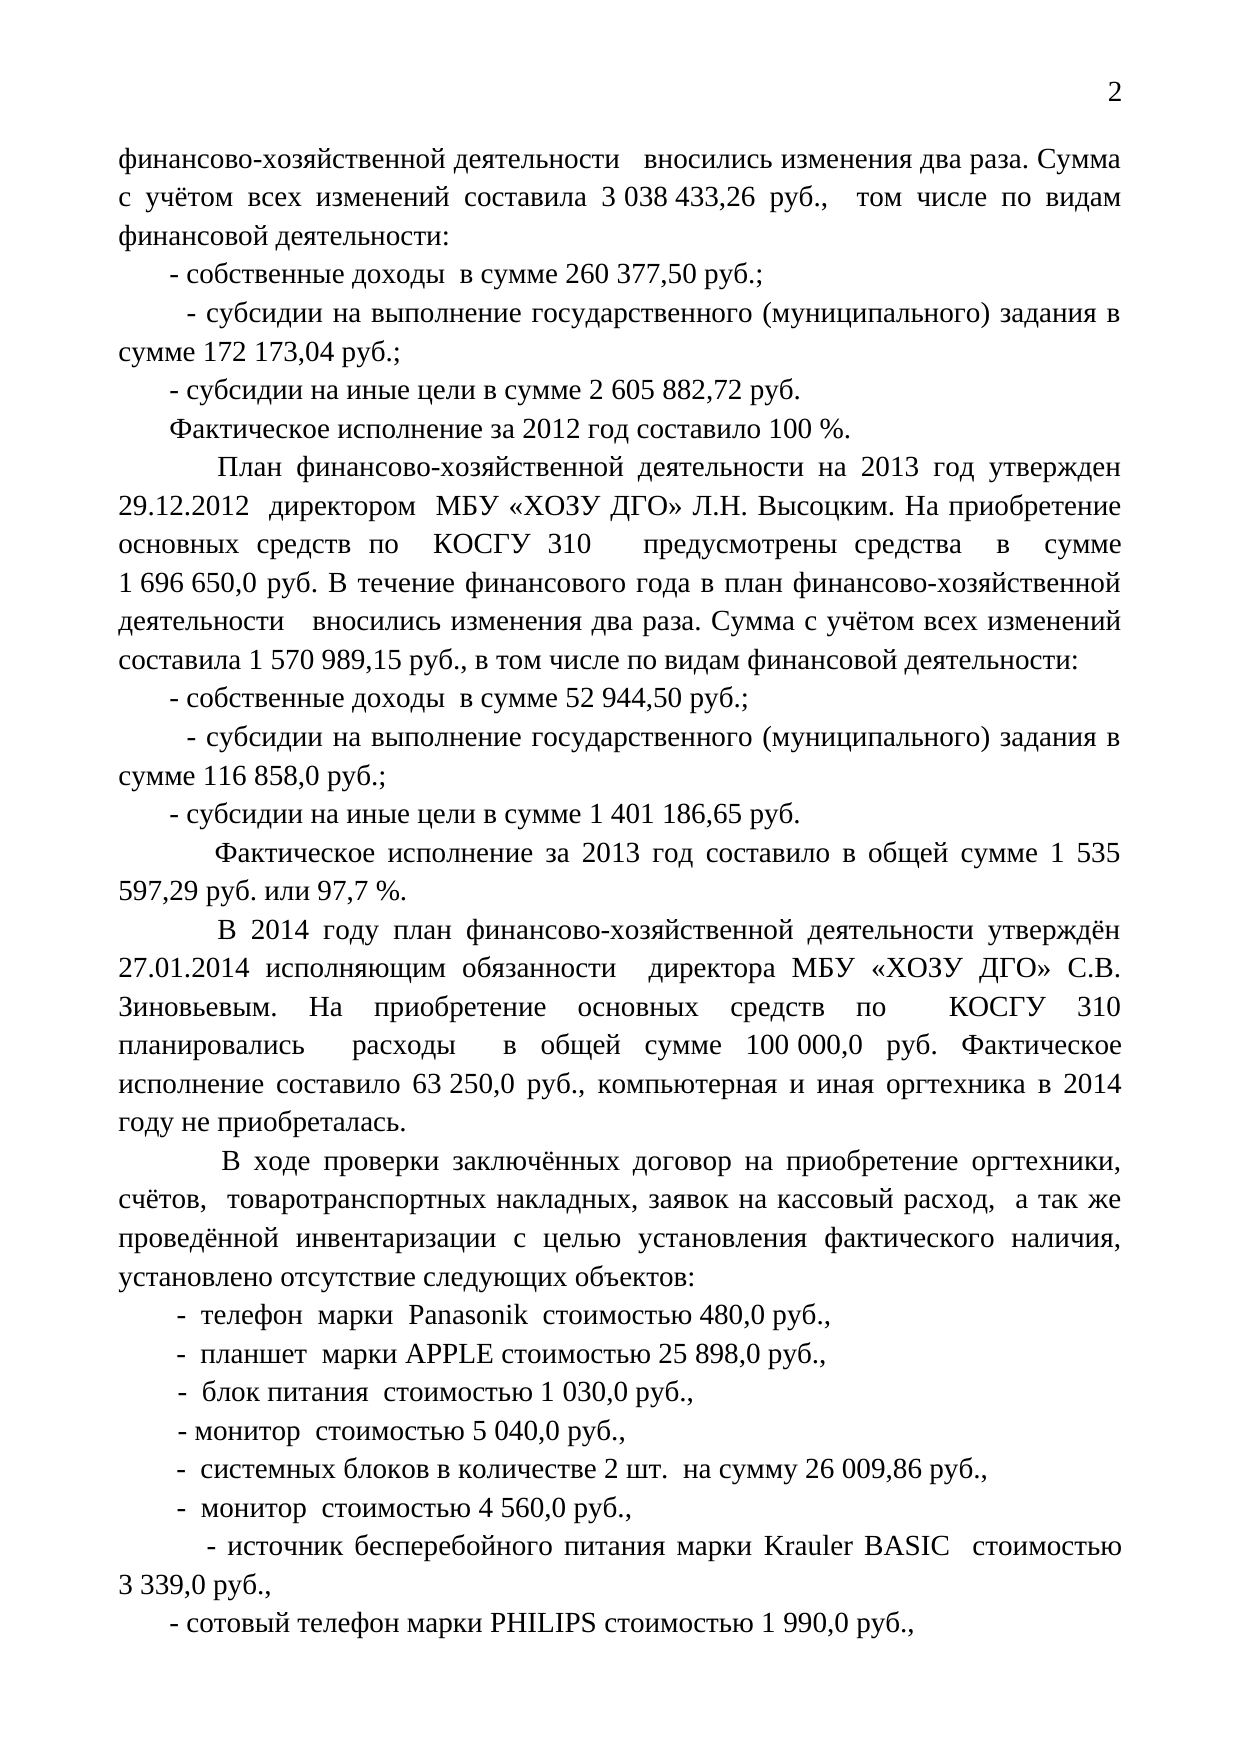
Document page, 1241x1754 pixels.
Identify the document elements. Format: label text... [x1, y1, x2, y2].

text - собственные доходы в сумме 52 944,50 руб.; [118, 681, 1122, 714]
text - субсидии на выполнение государственного (муниципального) задания в сумме 172 173,04 руб.; [118, 295, 1122, 367]
text - монитор стоимостью 5 040,0 руб., [156, 1413, 1122, 1446]
text - сотовый телефон марки PHILIPS стоимостью 1 990,0 руб., [118, 1606, 1122, 1639]
text - планшет марки APPLE стоимостью 25 898,0 руб., [118, 1336, 1122, 1369]
text - субсидии на иные цели в сумме 2 605 882,72 руб. [118, 372, 1122, 406]
text - системных блоков в количестве 2 шт. на сумму 26 009,86 руб., [118, 1451, 1122, 1485]
text - монитор стоимостью 4 560,0 руб., [118, 1490, 1122, 1523]
text - блок питания стоимостью 1 030,0 руб., [156, 1374, 1122, 1408]
text - собственные доходы в сумме 260 377,50 руб.; [118, 257, 1122, 290]
text План финансово-хозяйственной деятельности на 2013 год утвержден 29.12.2012 директором МБУ «ХОЗУ ДГО» Л.Н. Высоцким. На приобретение основных средств по КОСГУ 310 предусмотрены средства в сумме 1 696 650,0 руб. В течение финансового года в план финансово-хозяйственной деятельности вносились изменения два раза. Сумма с учётом всех изменений составила 1 570 989,15 руб., в том числе по видам финансовой деятельности: [118, 449, 1122, 676]
text В ходе проверки заключённых договор на приобретение оргтехники, счётов, товаротранспортных накладных, заявок на кассовый расход, а так же проведённой инвентаризации с целью установления фактического наличия, установлено отсутствие следующих объектов: [118, 1143, 1122, 1292]
text Фактическое исполнение за 2013 год составило в общей сумме 1 535 597,29 руб. или 97,7 %. [118, 835, 1122, 907]
text В 2014 году план финансово-хозяйственной деятельности утверждён 27.01.2014 исполняющим обязанности директора МБУ «ХОЗУ ДГО» С.В. Зиновьевым. На приобретение основных средств по КОСГУ 310 планировались расходы в общей сумме 100 000,0 руб. Фактическое исполнение составило 63 250,0 руб., компьютерная и иная оргтехника в 2014 году не приобреталась. [118, 912, 1122, 1138]
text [118, 141, 1122, 252]
text - субсидии на выполнение государственного (муниципального) задания в сумме 116 858,0 руб.; [118, 719, 1122, 791]
text - телефон марки Panasonik стоимостью 480,0 руб., [118, 1297, 1122, 1331]
text - источник бесперебойного питания марки Krauler BASIC стоимостью 3 339,0 руб., [118, 1528, 1122, 1601]
text Фактическое исполнение за 2012 год составило 100 %. [118, 411, 1122, 444]
text - субсидии на иные цели в сумме 1 401 186,65 руб. [118, 796, 1122, 830]
